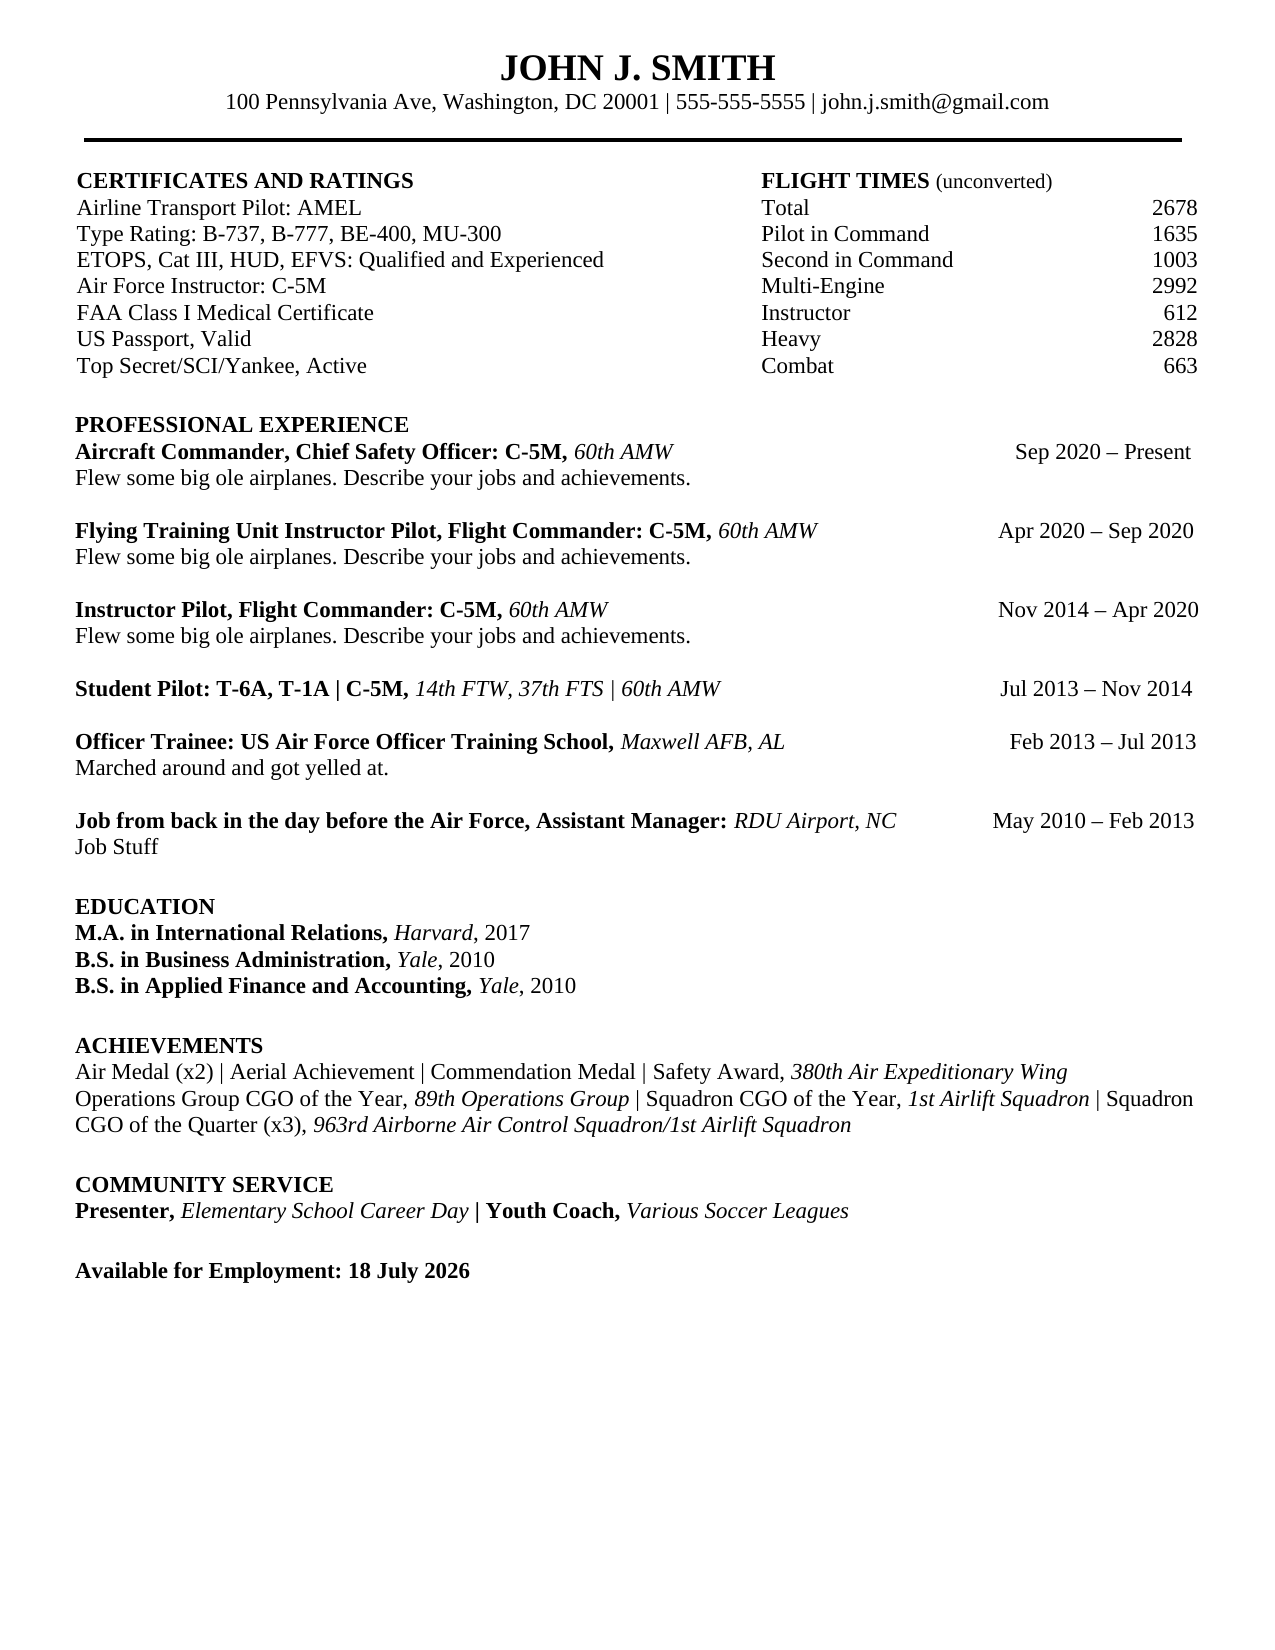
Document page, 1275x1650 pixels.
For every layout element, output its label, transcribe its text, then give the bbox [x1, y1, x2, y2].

text Instructor Pilot, Flight Commander: C-5M, 60th AMW Nov 2014 – Apr 2020 [75, 596, 1200, 622]
text Job Stuff [75, 833, 1200, 859]
table_cell 1003 [1021, 246, 1209, 273]
text JOHN J. SMITH [75, 45, 1200, 88]
table_cell Second in Command [750, 246, 1021, 273]
text B.S. in Applied Finance and Accounting, Yale, 2010 [75, 972, 1200, 998]
table_cell Top Secret/SCI/Yankee, Active [65, 352, 750, 378]
table_cell Total [750, 194, 1021, 220]
text Marched around and got yelled at. [75, 754, 1200, 781]
text Flew some big ole airplanes. Describe your jobs and achievements. [75, 543, 1200, 570]
text M.A. in International Relations, Harvard, 2017 [75, 919, 1200, 946]
table_cell 2992 [1021, 273, 1209, 299]
table_cell 2828 [1021, 325, 1209, 352]
table_cell Instructor [750, 299, 1021, 325]
text Flew some big ole airplanes. Describe your jobs and achievements. [75, 464, 1200, 491]
table_cell Multi-Engine [750, 273, 1021, 299]
text Officer Trainee: US Air Force Officer Training School, Maxwell AFB, AL Feb 2013 – Jul 2013 [75, 728, 1200, 754]
text Flying Training Unit Instructor Pilot, Flight Commander: C-5M, 60th AMW Apr 2020 – Sep 2020 [75, 517, 1200, 543]
table_cell Heavy [750, 325, 1021, 352]
text Student Pilot: T-6A, T-1A | C-5M, 14th FTW, 37th FTS | 60th AMW Jul 2013 – Nov 2014 [75, 675, 1200, 701]
text ACHIEVEMENTS [75, 1032, 1200, 1058]
text PROFESSIONAL EXPERIENCE [75, 412, 1200, 438]
text Air Medal (x2) | Aerial Achievement | Commendation Medal | Safety Award, 380th Air Expeditionary Wing [75, 1058, 1200, 1085]
table_cell Airline Transport Pilot: AMEL [65, 194, 750, 220]
text Operations Group CGO of the Year, 89th Operations Group | Squadron CGO of the Year, 1st Airlift Squadron | Squadron CGO of the Quarter (x3), 963rd Airborne Air Control Squadron/1st Airlift Squadron [75, 1085, 1200, 1137]
table_cell 2678 [1021, 194, 1209, 220]
text B.S. in Business Administration, Yale, 2010 [75, 946, 1200, 972]
text Available for Employment: 18 July 2026 [75, 1257, 1200, 1284]
text COMMUNITY SERVICE [75, 1171, 1200, 1197]
table_cell 663 [1021, 352, 1209, 378]
table_cell Combat [750, 352, 1021, 378]
table_header FLIGHT TIMES (unconverted) [750, 167, 1209, 193]
table_cell US Passport, Valid [65, 325, 750, 352]
table_cell 612 [1021, 299, 1209, 325]
text Aircraft Commander, Chief Safety Officer: C-5M, 60th AMW Sep 2020 – Present [75, 438, 1200, 464]
table_cell ETOPS, Cat III, HUD, EFVS: Qualified and Experienced [65, 246, 750, 273]
table_cell Air Force Instructor: C-5M [65, 273, 750, 299]
table_cell Type Rating: B-737, B-777, BE-400, MU-300 [65, 220, 750, 246]
text 100 Pennsylvania Ave, Washington, DC 20001 | 555-555-5555 | john.j.smith@gmail.com [75, 88, 1200, 114]
table_cell Pilot in Command [750, 220, 1021, 246]
table_cell 1635 [1021, 220, 1209, 246]
table_cell FAA Class I Medical Certificate [65, 299, 750, 325]
text Presenter, Elementary School Career Day | Youth Coach, Various Soccer Leagues [75, 1197, 1200, 1224]
text Flew some big ole airplanes. Describe your jobs and achievements. [75, 622, 1200, 649]
table_header CERTIFICATES AND RATINGS [65, 167, 750, 193]
text Job from back in the day before the Air Force, Assistant Manager: RDU Airport, NC May 2010 – Feb 2013 [75, 807, 1200, 833]
text EDUCATION [75, 893, 1200, 919]
